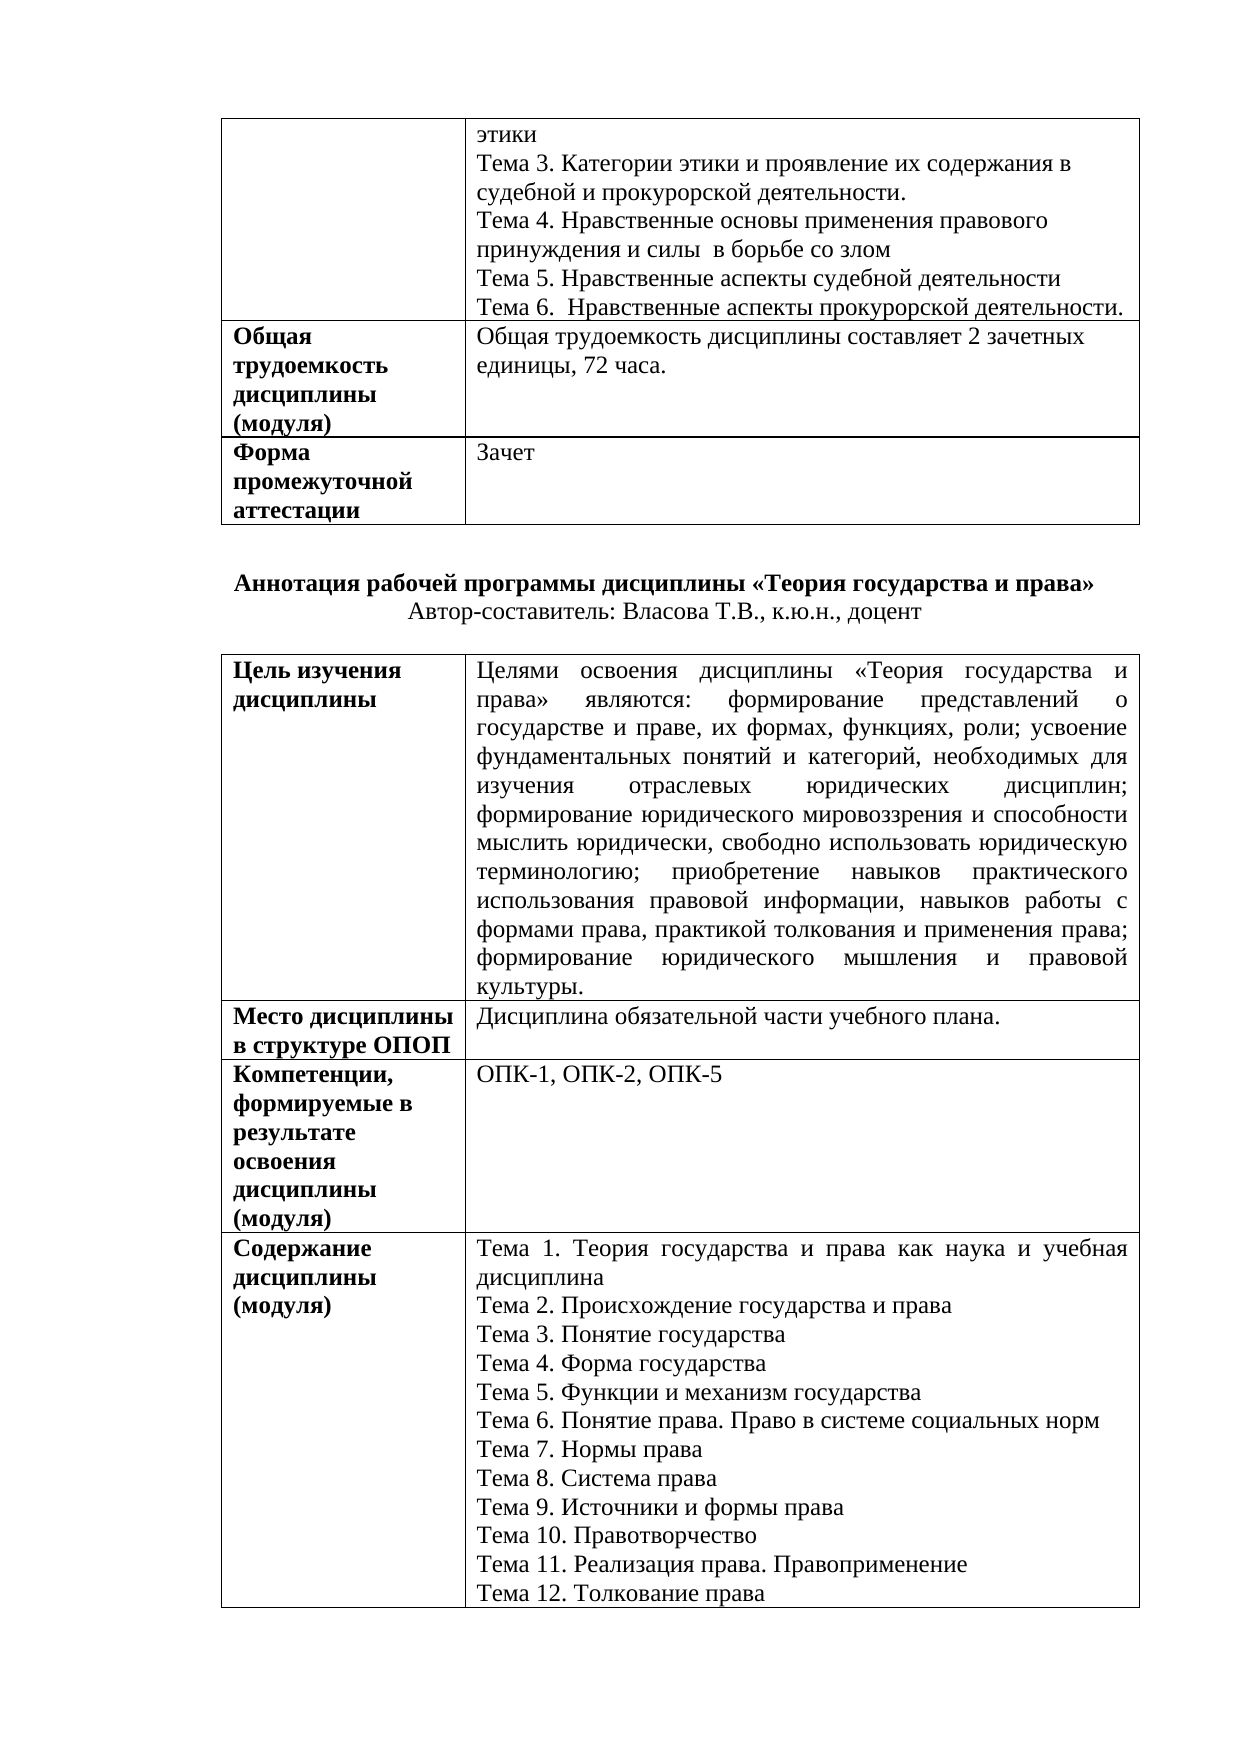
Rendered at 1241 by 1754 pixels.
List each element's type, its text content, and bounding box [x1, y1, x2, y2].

table_cell Зачет [466, 438, 1139, 524]
table_cell Общая трудоемкость дисциплины составляет 2 зачетных единицы, 72 часа. [466, 321, 1139, 436]
table_cell ОПК-1, ОПК-2, ОПК-5 [466, 1060, 1139, 1232]
table_cell Форма промежуточной аттестации [222, 438, 465, 524]
table_header Целями освоения дисциплины «Теория государства и права» являются: формирование представлений о государстве и праве, их формах, функциях, роли; усвоение фундаментальных понятий и категорий, необходимых для изучения отраслевых юридических дисциплин; формирование юридического мировоззрения и способности мыслить юридически, свободно использовать юридическую терминологию; приобретение навыков практического использования правовой информации, навыков работы с формами права, практикой толкования и применения права; формирование юридического мышления и правовой культуры. [466, 655, 1139, 1000]
table_cell Дисциплина обязательной части учебного плана. [466, 1001, 1139, 1058]
table_cell Общая трудоемкость дисциплины (модуля) [222, 321, 465, 436]
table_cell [466, 1233, 1139, 1607]
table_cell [222, 1233, 465, 1607]
table_cell Место дисциплины в структуре ОПОП [222, 1001, 465, 1058]
text Аннотация рабочей программы дисциплины «Теория государства и права» [177, 568, 1152, 596]
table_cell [466, 119, 1139, 320]
table_cell Компетенции, формируемые в результате освоения дисциплины (модуля) [222, 1060, 465, 1232]
table_header Цель изучения дисциплины [222, 655, 465, 1000]
text Автор-составитель: Власова Т.В., к.ю.н., доцент [177, 596, 1152, 625]
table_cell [222, 119, 465, 320]
